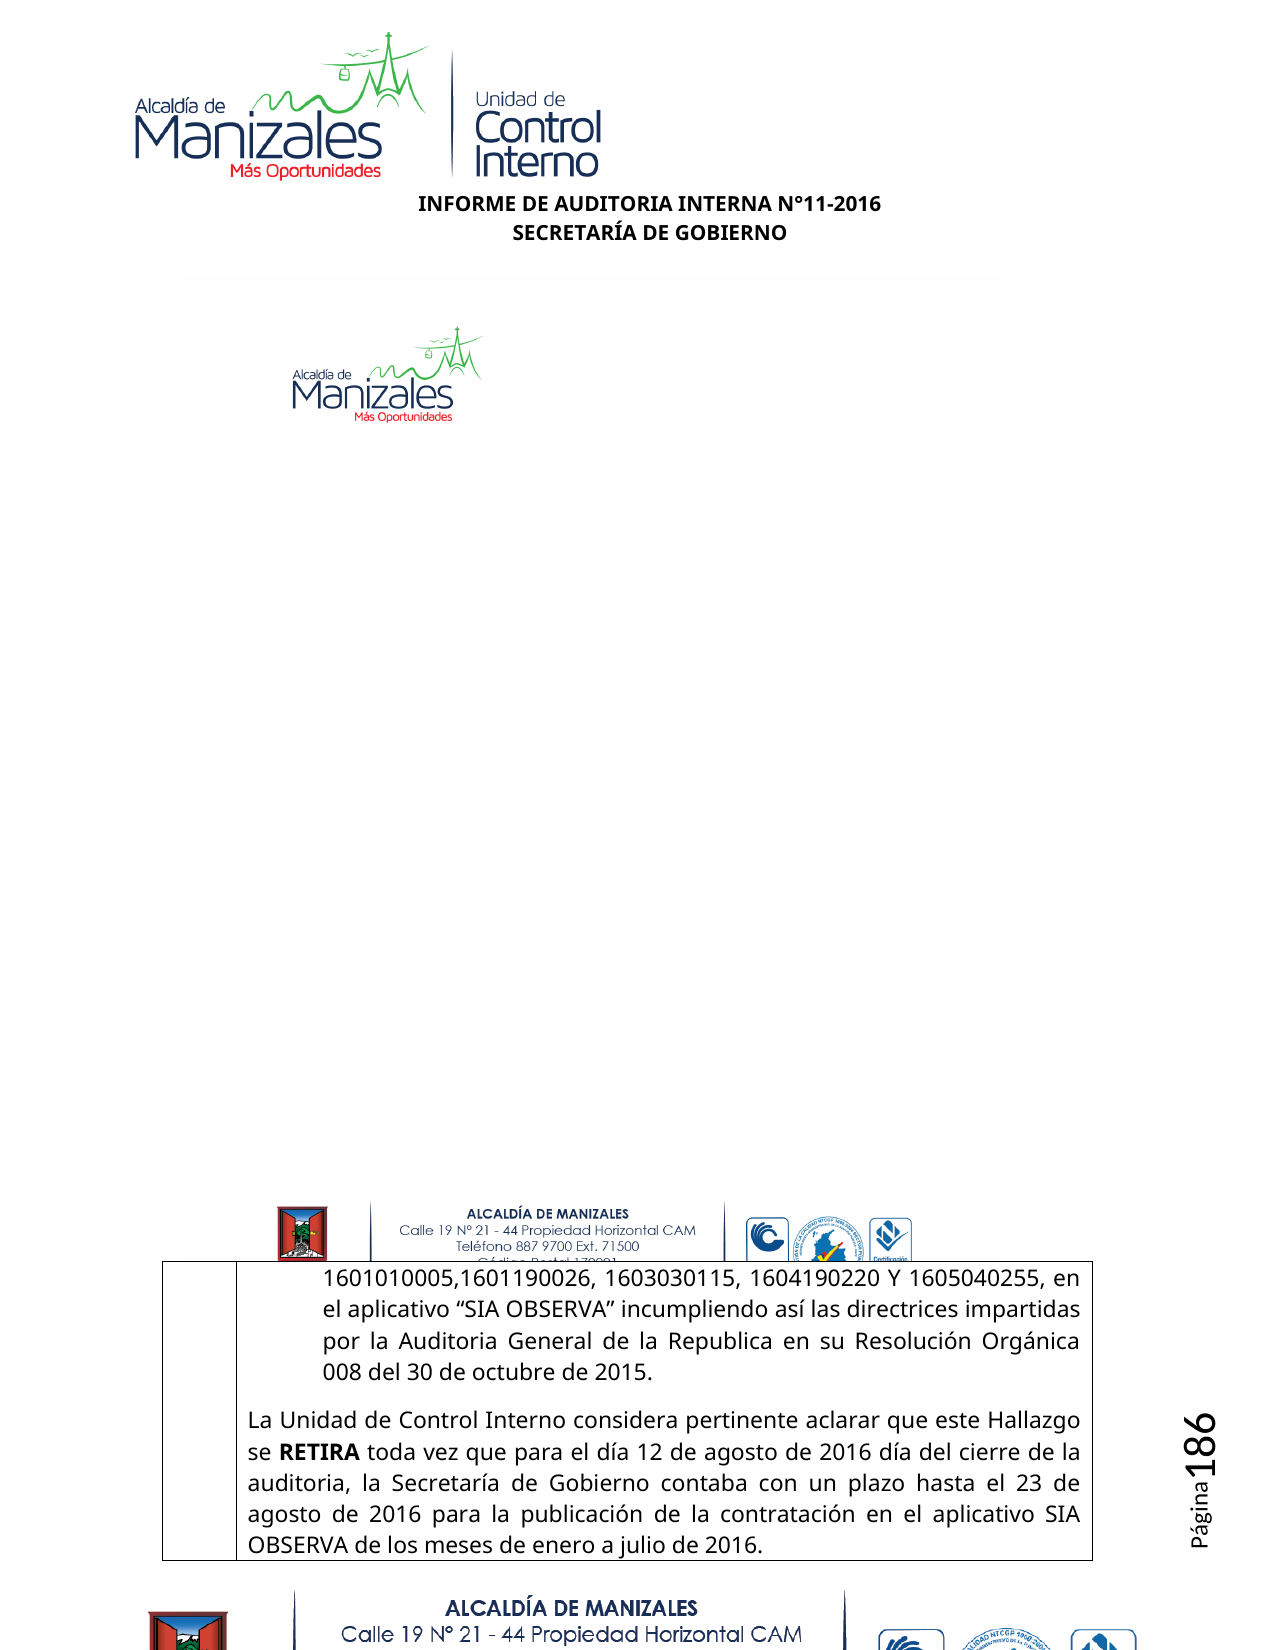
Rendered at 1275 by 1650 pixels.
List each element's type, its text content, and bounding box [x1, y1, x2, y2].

picture [0, 1579, 1275, 1650]
picture [0, 0, 1227, 1293]
table_cell [163, 1262, 236, 1560]
